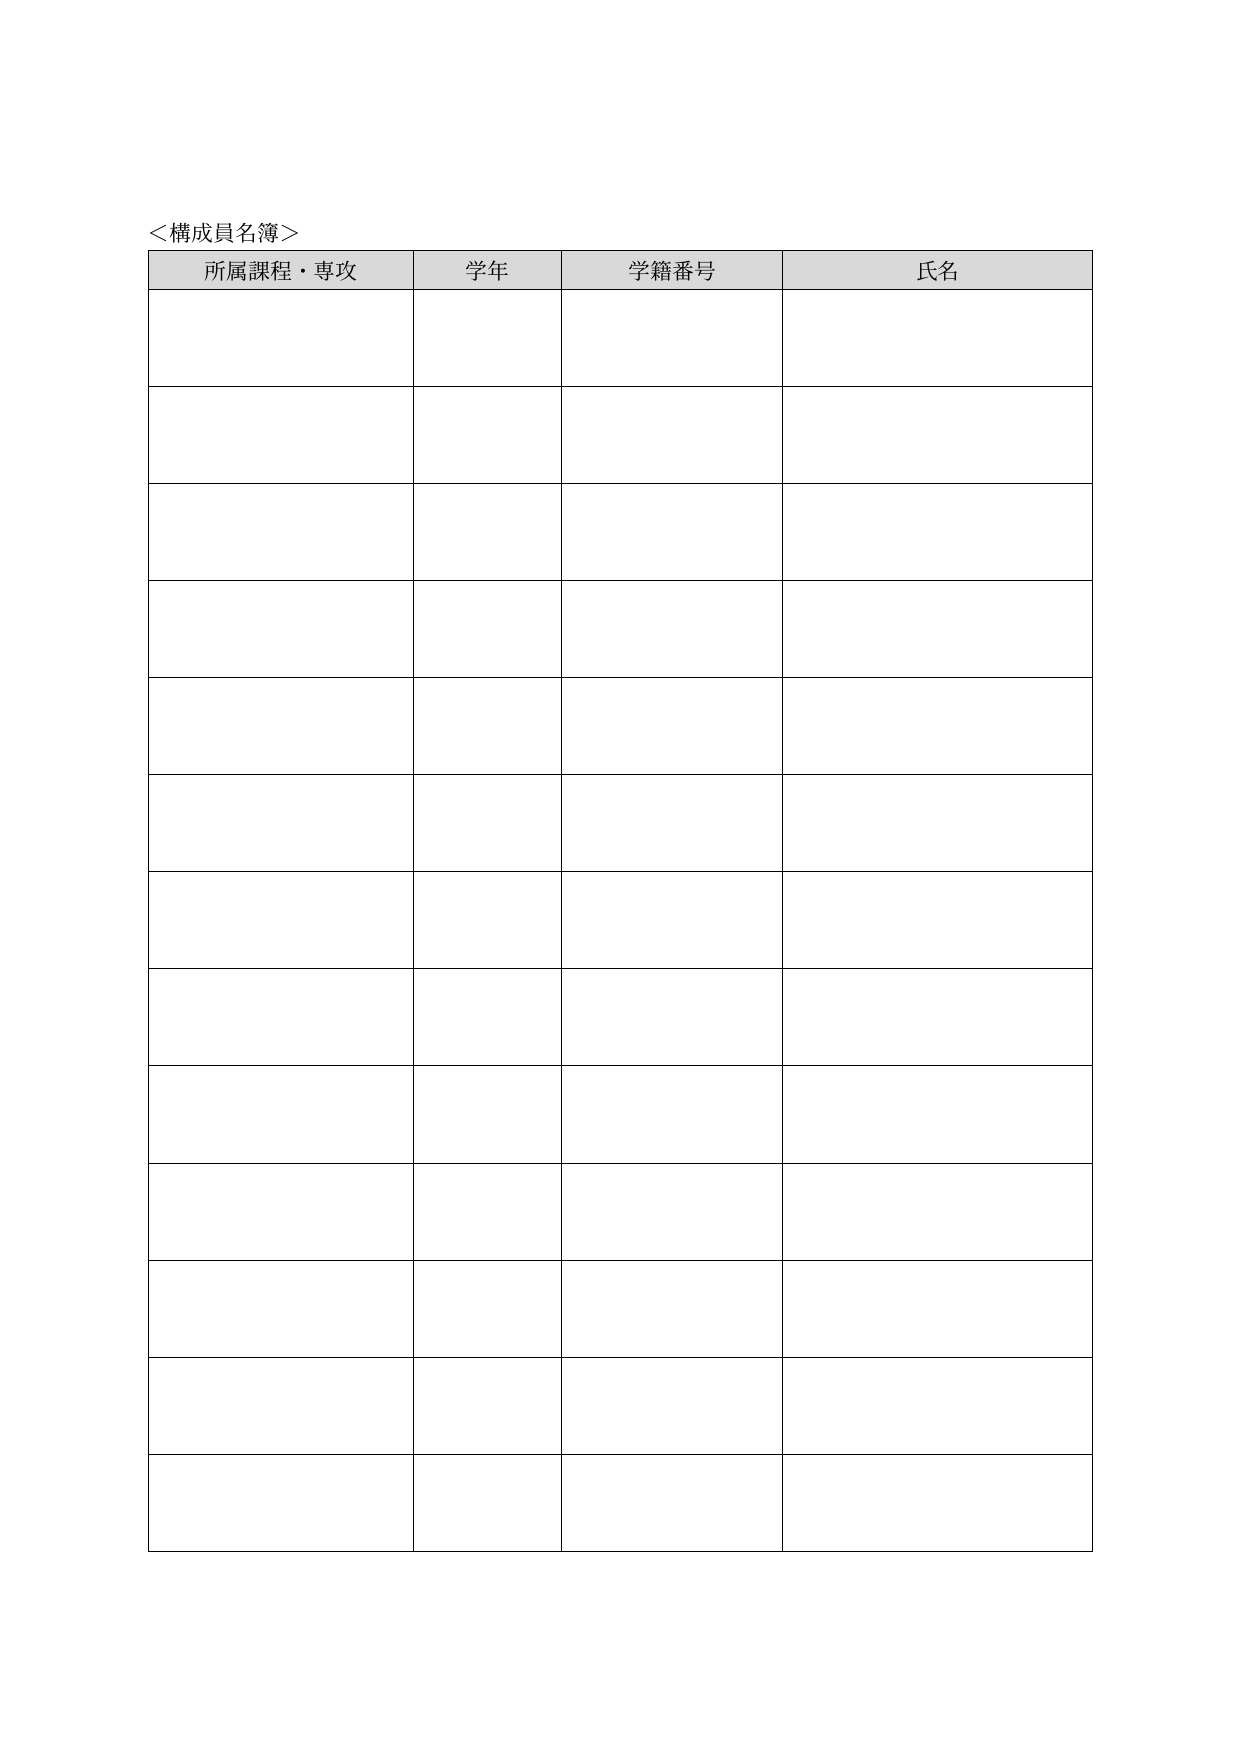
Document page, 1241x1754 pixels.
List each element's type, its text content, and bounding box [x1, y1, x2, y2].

table_cell [783, 1358, 1092, 1454]
table_cell [414, 290, 561, 386]
table_cell [149, 484, 413, 580]
table_cell [783, 1261, 1092, 1357]
table_header 学年 [414, 251, 561, 289]
table_cell [149, 872, 413, 968]
table_cell [562, 1066, 782, 1162]
table_cell [562, 581, 782, 677]
table_cell [562, 1358, 782, 1454]
table_cell [414, 1455, 561, 1551]
table_cell [414, 1164, 561, 1259]
table_cell [149, 387, 413, 483]
table_cell [414, 775, 561, 871]
table_cell [562, 1261, 782, 1357]
table_cell [783, 581, 1092, 677]
table_cell [783, 1455, 1092, 1551]
table_cell [149, 290, 413, 386]
table_cell [562, 775, 782, 871]
table_cell [149, 969, 413, 1065]
table_cell [783, 872, 1092, 968]
table_cell [414, 678, 561, 774]
table_cell [414, 387, 561, 483]
table_cell [783, 1164, 1092, 1259]
table_header 所属課程・専攻 [149, 251, 413, 289]
table_cell [149, 678, 413, 774]
table_header 学籍番号 [562, 251, 782, 289]
table_cell [562, 1164, 782, 1259]
table_cell [783, 387, 1092, 483]
table_cell [562, 484, 782, 580]
table_cell [562, 387, 782, 483]
table_cell [414, 484, 561, 580]
table_header 氏名 [783, 251, 1092, 289]
table_cell [414, 581, 561, 677]
table_cell [562, 969, 782, 1065]
table_cell [783, 484, 1092, 580]
table_cell [562, 1455, 782, 1551]
table_cell [562, 290, 782, 386]
table_cell [783, 969, 1092, 1065]
table_cell [414, 1066, 561, 1162]
table_cell [783, 1066, 1092, 1162]
table_cell [149, 1455, 413, 1551]
table_cell [414, 1358, 561, 1454]
text ＜構成員名簿＞ [148, 213, 1093, 250]
table_cell [414, 872, 561, 968]
table_cell [562, 872, 782, 968]
table_cell [783, 775, 1092, 871]
table_cell [149, 1066, 413, 1162]
table_cell [562, 678, 782, 774]
table_cell [783, 290, 1092, 386]
table_cell [414, 969, 561, 1065]
table_cell [149, 1164, 413, 1259]
table_cell [783, 678, 1092, 774]
table_cell [149, 1358, 413, 1454]
table_cell [414, 1261, 561, 1357]
table_cell [149, 775, 413, 871]
table_cell [149, 581, 413, 677]
table_cell [149, 1261, 413, 1357]
